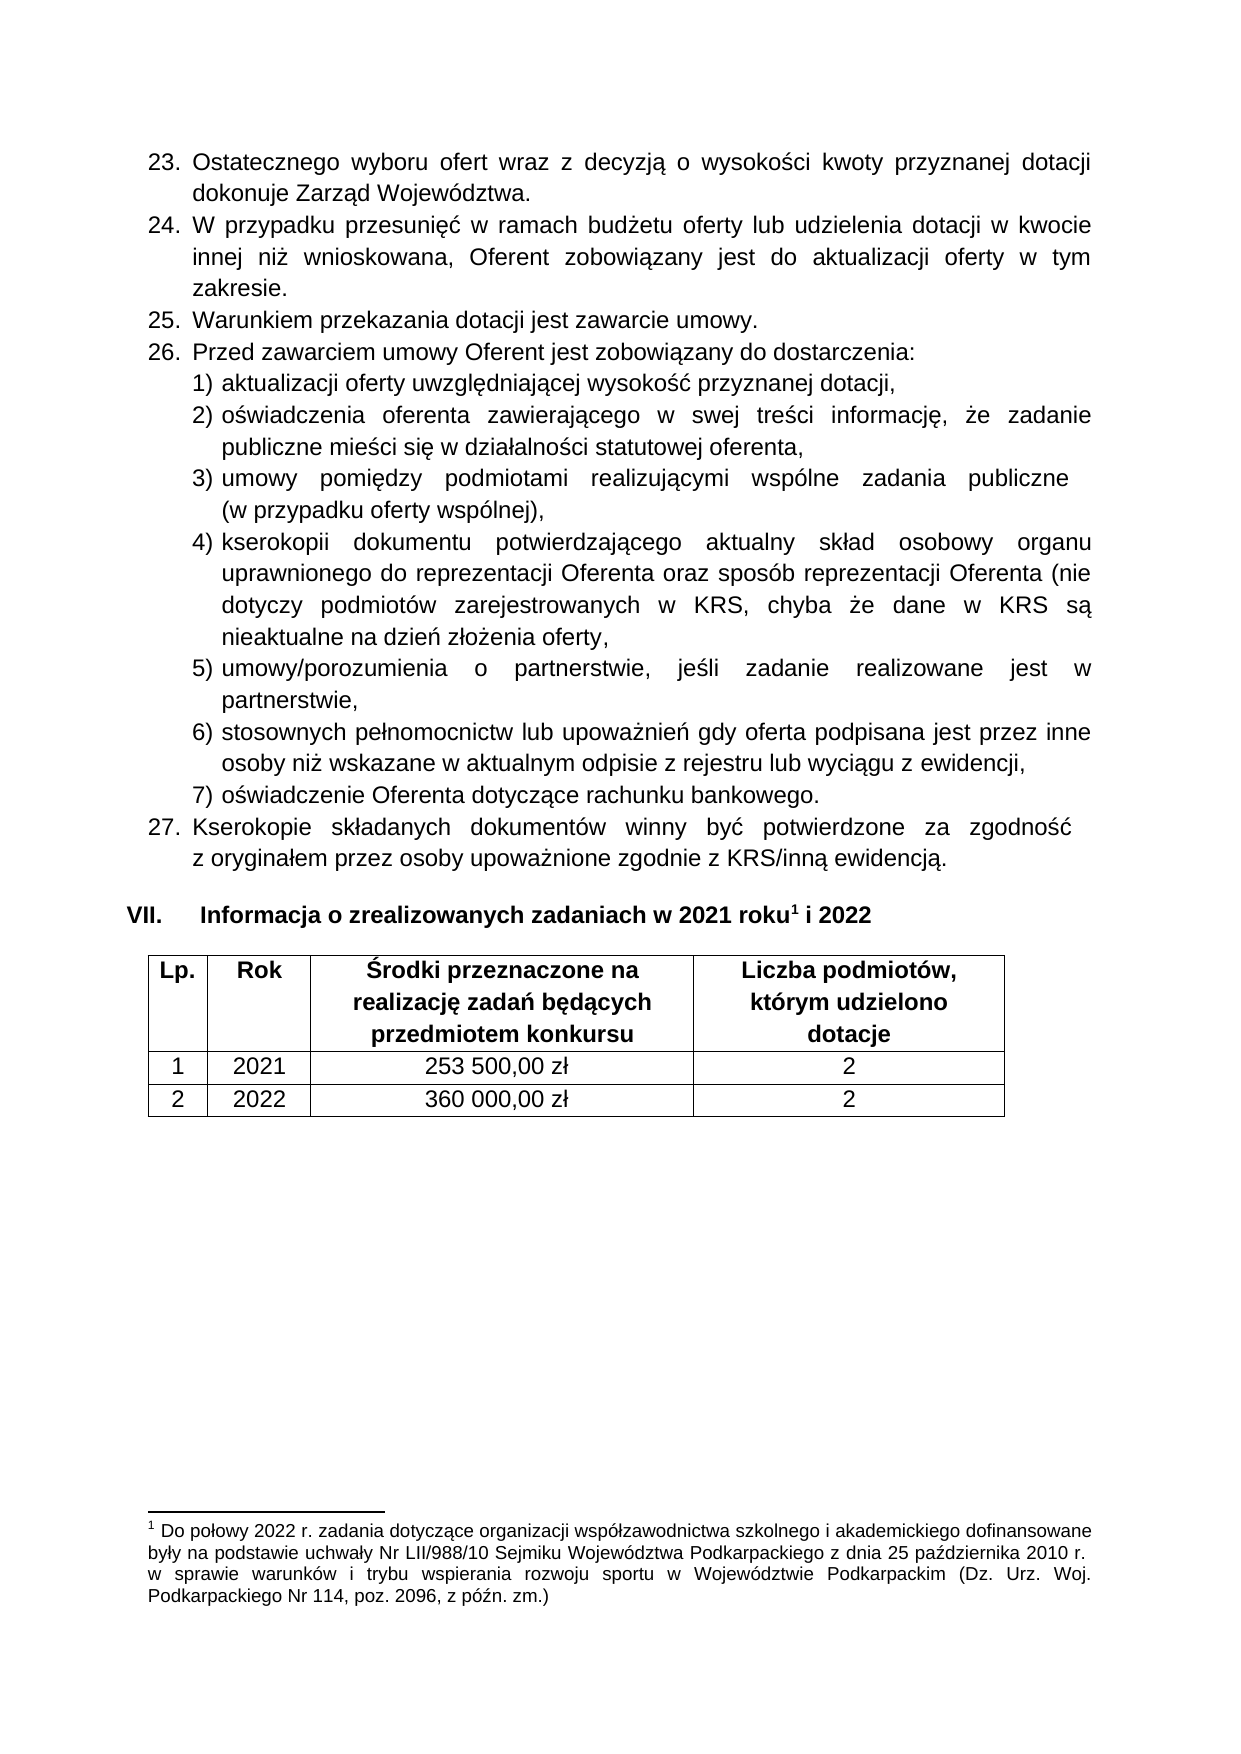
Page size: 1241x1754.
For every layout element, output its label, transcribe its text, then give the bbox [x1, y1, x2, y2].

list umowy pomiędzy podmiotami realizującymi wspólne zadania publiczne (w przypadku oferty wspólnej), [192, 464, 1093, 523]
table_cell 360 000,00 zł [311, 1085, 693, 1116]
table_cell 2 [694, 1085, 1004, 1116]
list Przed zawarciem umowy Oferent jest zobowiązany do dostarczenia: [148, 338, 1093, 365]
list Kserokopie składanych dokumentów winny być potwierdzone za zgodność z oryginałem przez osoby upoważnione zgodnie z KRS/inną ewidencją. [148, 813, 1093, 872]
list aktualizacji oferty uwzględniającej wysokość przyznanej dotacji, [192, 369, 1093, 397]
table_header Środki przeznaczone na realizację zadań będących przedmiotem konkursu [311, 956, 693, 1051]
table_cell 2 [694, 1052, 1004, 1083]
table_cell 1 [149, 1052, 207, 1083]
list W przypadku przesunięć w ramach budżetu oferty lub udzielenia dotacji w kwocie innej niż wnioskowana, Oferent zobowiązany jest do aktualizacji oferty w tym zakresie. [148, 211, 1093, 302]
subtitle Informacja o zrealizowanych zadaniach w 2021 roku i 2022 [162, 901, 1093, 928]
table_cell 2022 [208, 1085, 310, 1116]
table_header Lp. [149, 956, 207, 1051]
table_header Rok [208, 956, 310, 1051]
list stosownych pełnomocnictw lub upoważnień gdy oferta podpisana jest przez inne osoby niż wskazane w aktualnym odpisie z rejestru lub wyciągu z ewidencji, [192, 718, 1093, 777]
list kserokopii dokumentu potwierdzającego aktualny skład osobowy organu uprawnionego do reprezentacji Oferenta oraz sposób reprezentacji Oferenta (nie dotyczy podmiotów zarejestrowanych w KRS, chyba że dane w KRS są nieaktualne na dzień złożenia oferty, [192, 528, 1093, 650]
table_cell 2 [149, 1085, 207, 1116]
table_cell 2021 [208, 1052, 310, 1083]
table_header Liczba podmiotów, którym udzielono dotacje [694, 956, 1004, 1051]
table_cell 253 500,00 zł [311, 1052, 693, 1083]
list oświadczenia oferenta zawierającego w swej treści informację, że zadanie publiczne mieści się w działalności statutowej oferenta, [192, 401, 1093, 460]
list umowy/porozumienia o partnerstwie, jeśli zadanie realizowane jest w partnerstwie, [192, 654, 1093, 713]
list oświadczenie Oferenta dotyczące rachunku bankowego. [192, 781, 1093, 808]
list Ostatecznego wyboru ofert wraz z decyzją o wysokości kwoty przyznanej dotacji dokonuje Zarząd Województwa. [148, 148, 1093, 207]
list Warunkiem przekazania dotacji jest zawarcie umowy. [148, 306, 1093, 333]
